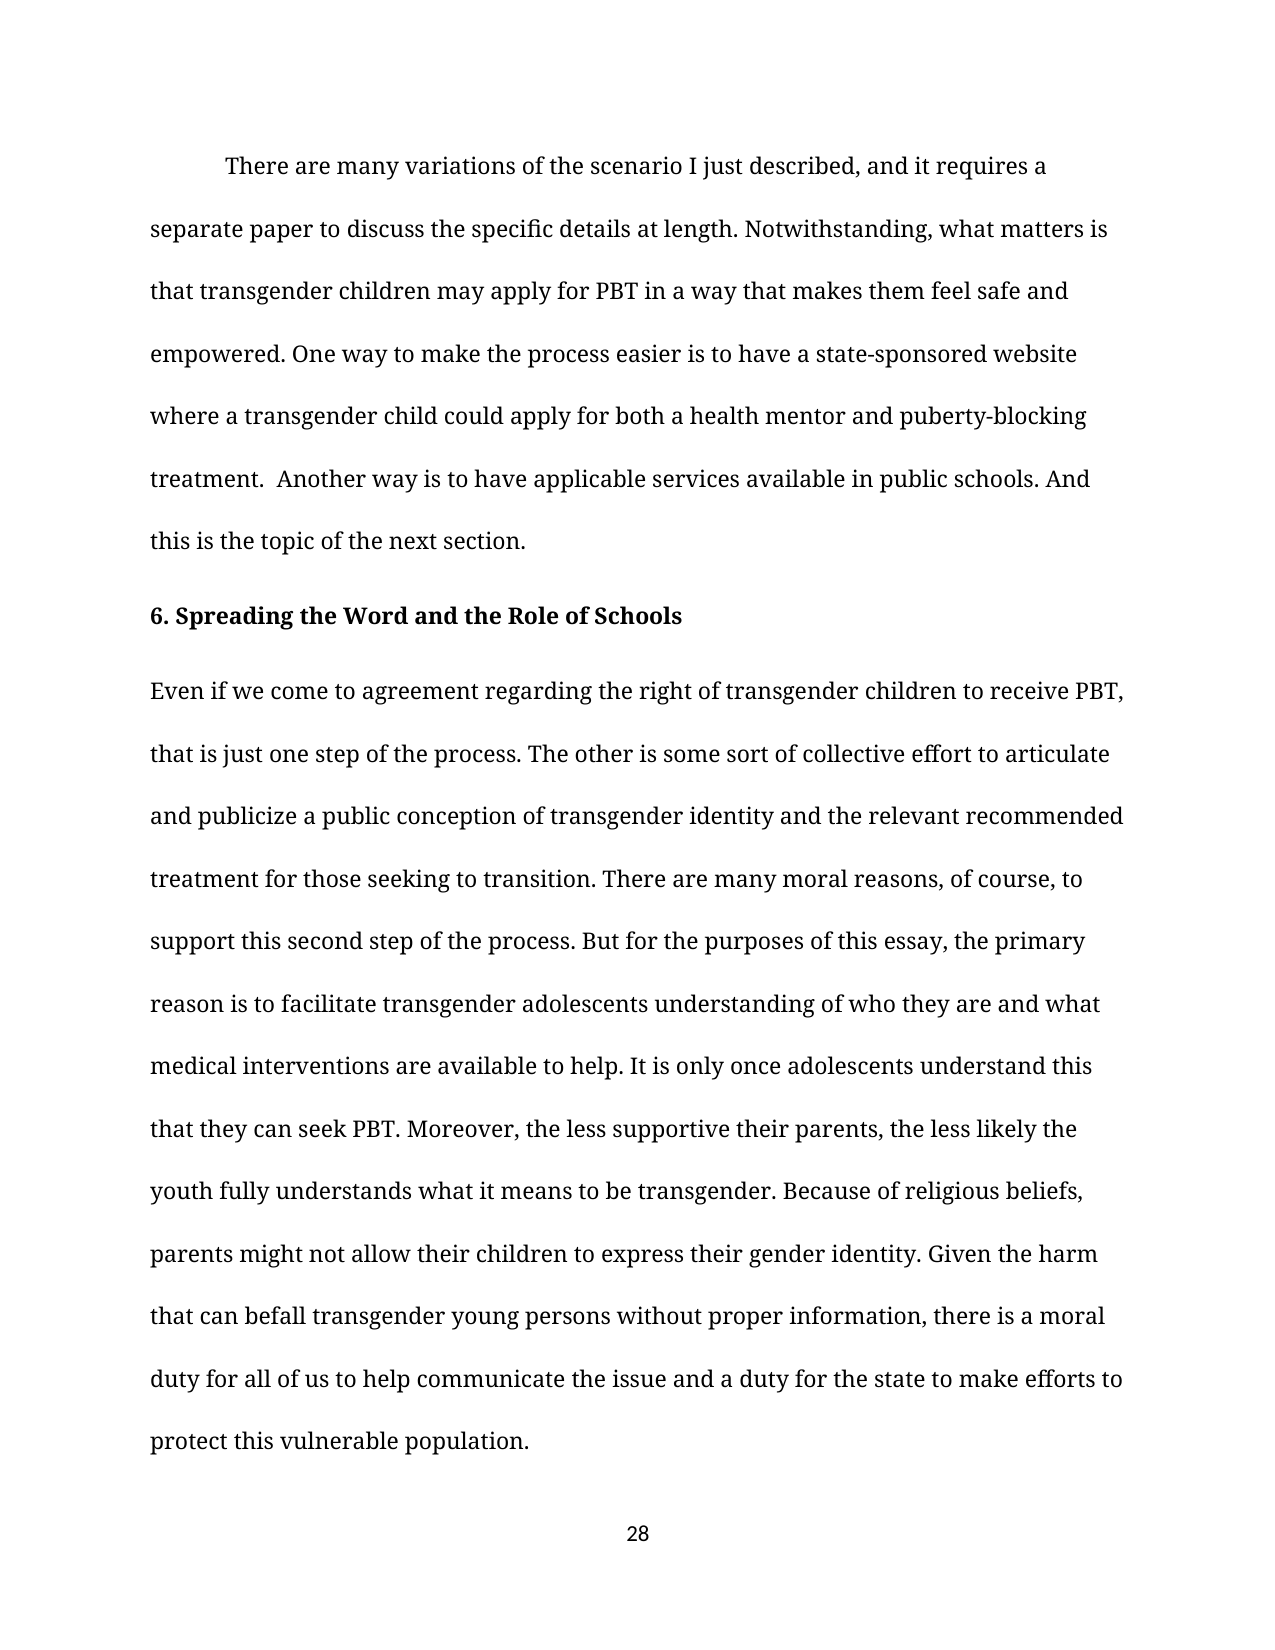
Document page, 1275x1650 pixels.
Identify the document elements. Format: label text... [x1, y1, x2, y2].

text Even if we come to agreement regarding the right of transgender children to receive PBT, that is just one step of the process. The other is some sort of collective effort to articulate and publicize a public conception of transgender identity and the relevant recommended treatment for those seeking to transition. There are many moral reasons, of course, to support this second step of the process. But for the purposes of this essay, the primary reason is to facilitate transgender adolescents understanding of who they are and what medical interventions are available to help. It is only once adolescents understand this that they can seek PBT. Moreover, the less supportive their parents, the less likely the youth fully understands what it means to be transgender. Because of religious beliefs, parents might not allow their children to express their gender identity. Given the harm that can befall transgender young persons without proper information, there is a moral duty for all of us to help communicate the issue and a duty for the state to make efforts to protect this vulnerable population. [150, 675, 1125, 1456]
text There are many variations of the scenario I just described, and it requires a separate paper to discuss the specific details at length. Notwithstanding, what matters is that transgender children may apply for PBT in a way that makes them feel safe and empowered. One way to make the process easier is to have a state-sponsored website where a transgender child could apply for both a health mentor and puberty-blocking treatment. Another way is to have applicable services available in public schools. And this is the topic of the next section. [150, 150, 1125, 556]
text 6. Spreading the Word and the Role of Schools [150, 600, 1125, 631]
